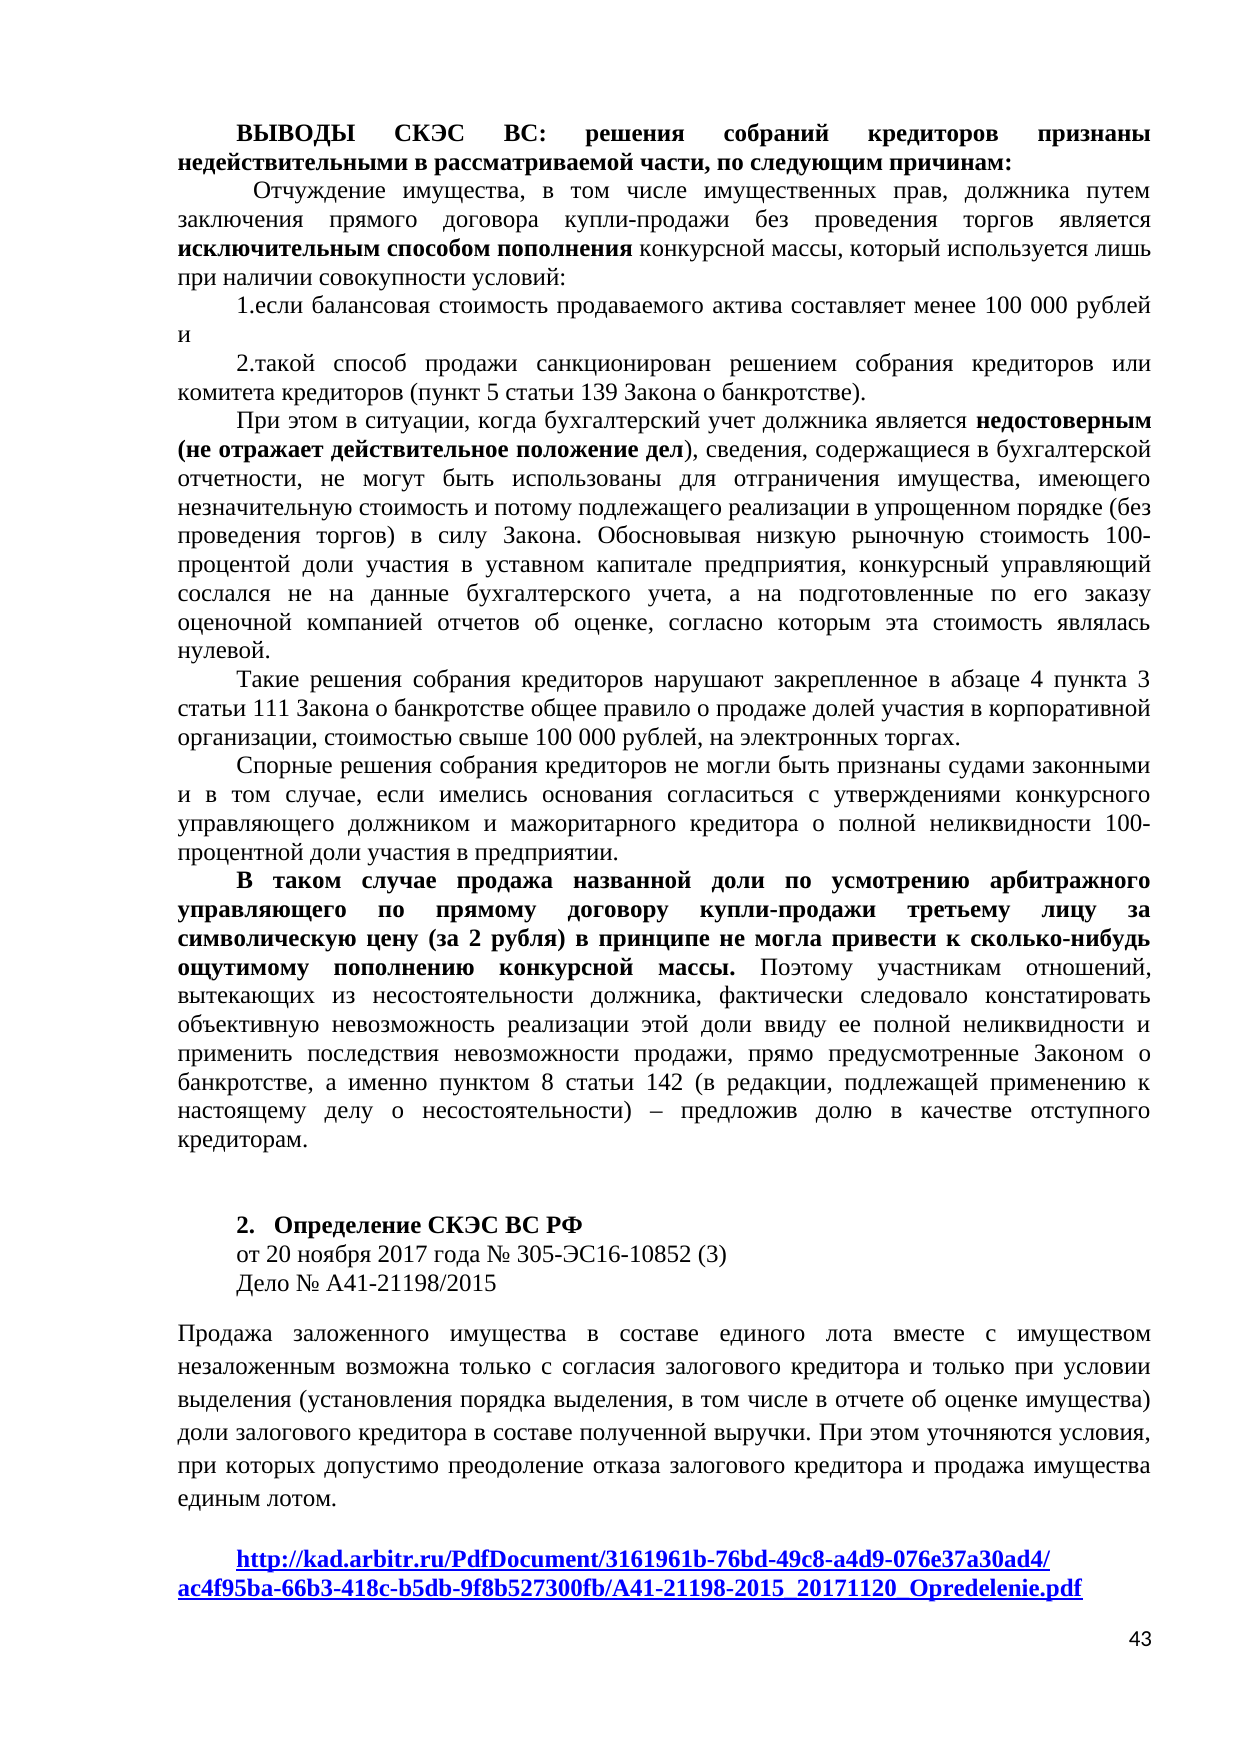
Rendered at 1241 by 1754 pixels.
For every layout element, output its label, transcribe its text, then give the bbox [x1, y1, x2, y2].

text http://kad.arbitr.ru/PdfDocument/3161961b-76bd-49c8-a4d9-076e37a30ad4/ac4f95ba-66b3-418c-b5db-9f8b527300fb/A41-21198-2015_20171120_Opredelenie.pdf [177, 1544, 1152, 1602]
text 2.такой способ продажи санкционирован решением собрания кредиторов или комитета кредиторов (пункт 5 статьи 139 Закона о банкротстве). [177, 348, 1152, 406]
text от 20 ноября 2017 года № 305-ЭС16-10852 (3) [177, 1239, 1152, 1268]
text Дело № А41-21198/2015 [177, 1268, 1152, 1297]
text При этом в ситуации, когда бухгалтерский учет должника является недостоверным (не отражает действительное положение дел), сведения, содержащиеся в бухгалтерской отчетности, не могут быть использованы для отграничения имущества, имеющего незначительную стоимость и потому подлежащего реализации в упрощенном порядке (без проведения торгов) в силу Закона. Обосновывая низкую рыночную стоимость 100-процентой доли участия в уставном капитале предприятия, конкурсный управляющий сослался не на данные бухгалтерского учета, а на подготовленные по его заказу оценочной компанией отчетов об оценке, согласно которым эта стоимость являлась нулевой. [177, 406, 1152, 664]
text Спорные решения собрания кредиторов не могли быть признаны судами законными и в том случае, если имелись основания согласиться с утверждениями конкурсного управляющего должником и мажоритарного кредитора о полной неликвидности 100-процентной доли участия в предприятии. [177, 751, 1152, 866]
text 1.если балансовая стоимость продаваемого актива составляет менее 100 000 рублей и [177, 291, 1152, 348]
list Определение СКЭС ВС РФ [236, 1211, 1152, 1239]
text ВЫВОДЫ СКЭС ВС: решения собраний кредиторов признаны недействительными в рассматриваемой части, по следующим причинам: [177, 118, 1152, 176]
text Отчуждение имущества, в том числе имущественных прав, должника путем заключения прямого договора купли-продажи без проведения торгов является исключительным способом пополнения конкурсной массы, который используется лишь при наличии совокупности условий: [177, 176, 1152, 291]
text Такие решения собрания кредиторов нарушают закрепленное в абзаце 4 пункта 3 статьи 111 Закона о банкротстве общее правило о продаже долей участия в корпоративной организации, стоимостью свыше 100 000 рублей, на электронных торгах. [177, 664, 1152, 751]
text В таком случае продажа названной доли по усмотрению арбитражного управляющего по прямому договору купли-продажи третьему лицу за символическую цену (за 2 рубля) в принципе не могла привести к сколько-нибудь ощутимому пополнению конкурсной массы. Поэтому участникам отношений, вытекающих из несостоятельности должника, фактически следовало констатировать объективную невозможность реализации этой доли ввиду ее полной неликвидности и применить последствия невозможности продажи, прямо предусмотренные Законом о банкротстве, а именно пунктом 8 статьи 142 (в редакции, подлежащей применению к настоящему делу о несостоятельности) – предложив долю в качестве отступного кредиторам. [177, 866, 1152, 1153]
subtitle Продажа заложенного имущества в составе единого лота вместе с имуществом незаложенным возможна только с согласия залогового кредитора и только при условии выделения (установления порядка выделения, в том числе в отчете об оценке имущества) доли залогового кредитора в составе полученной выручки. При этом уточняются условия, при которых допустимо преодоление отказа залогового кредитора и продажа имущества единым лотом. [177, 1318, 1152, 1512]
